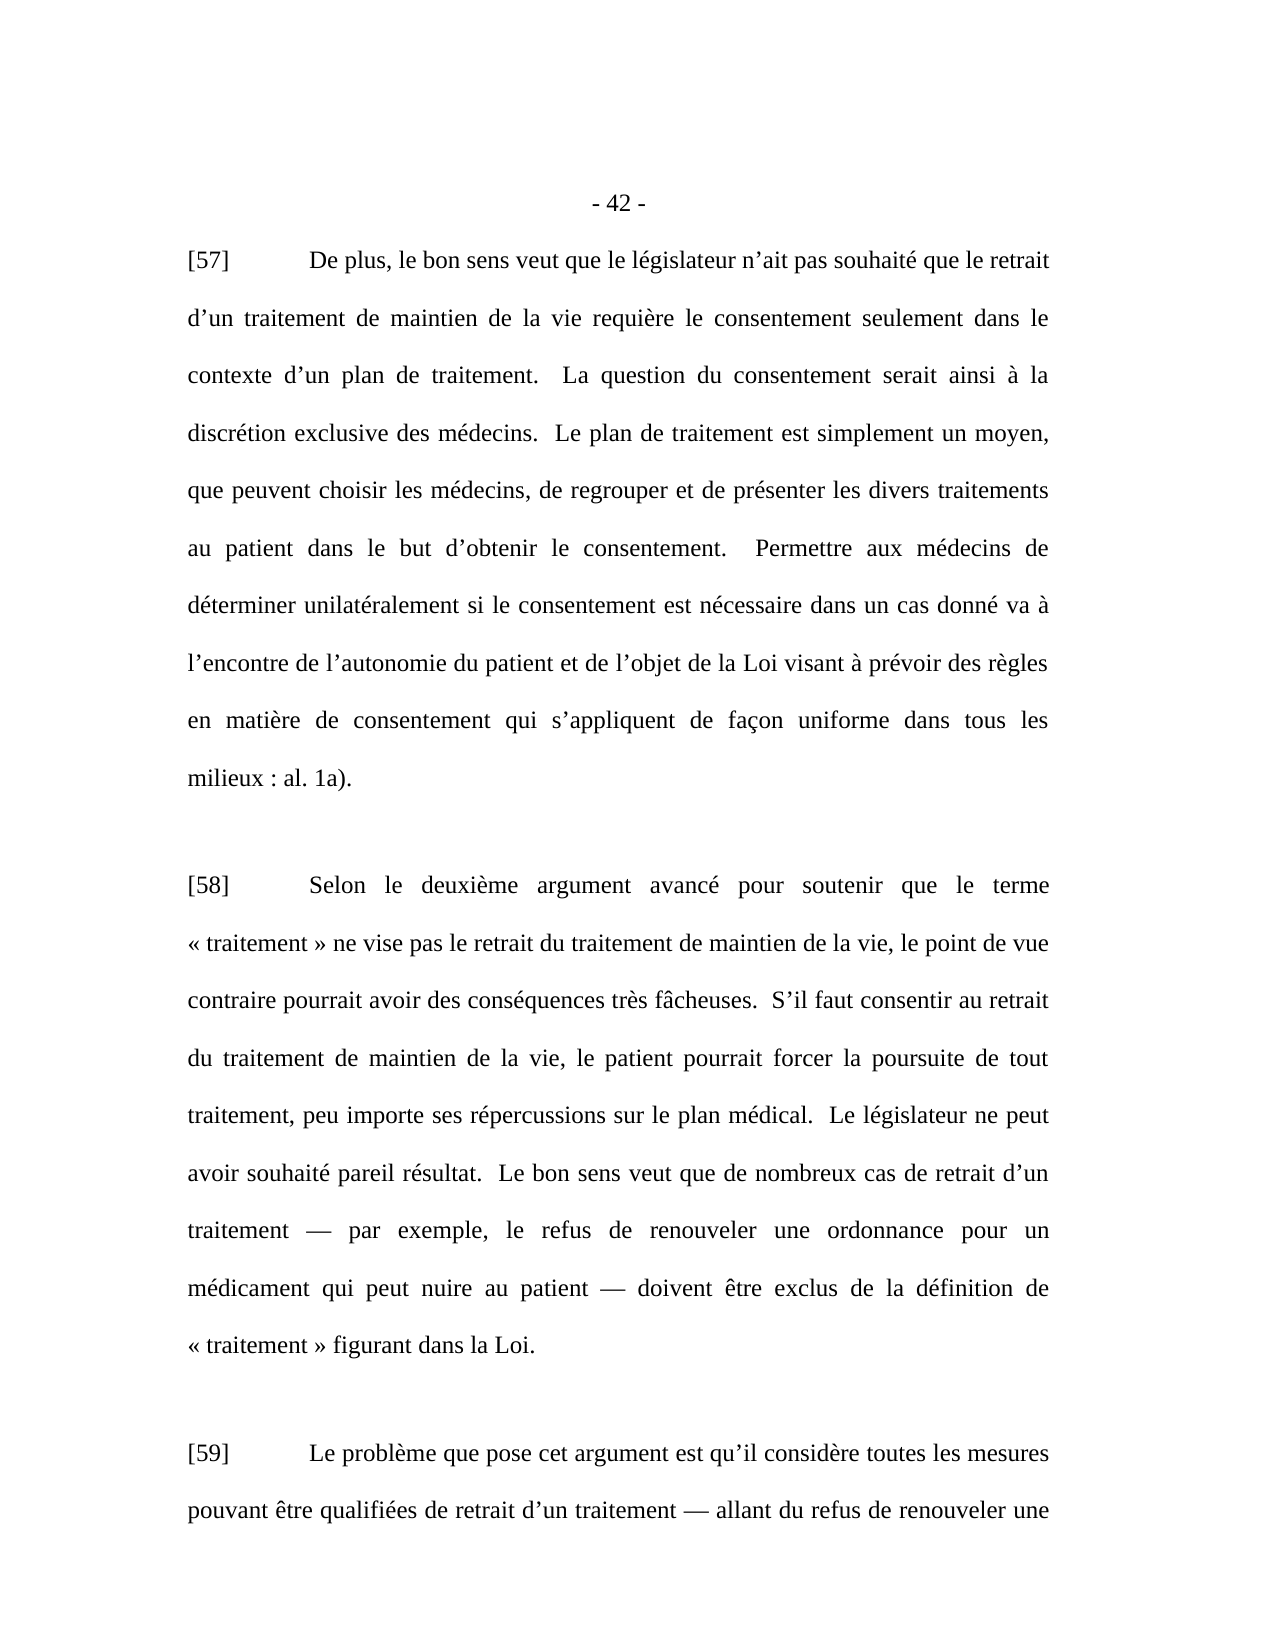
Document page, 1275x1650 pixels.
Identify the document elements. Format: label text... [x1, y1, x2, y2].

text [187, 1438, 1050, 1524]
text Selon le deuxième argument avancé pour soutenir que le terme « traitement » ne vise pas le retrait du traitement de maintien de la vie, le point de vue contraire pourrait avoir des conséquences très fâcheuses. S’il faut consentir au retrait du traitement de maintien de la vie, le patient pourrait forcer la poursuite de tout traitement, peu importe ses répercussions sur le plan médical. Le législateur ne peut avoir souhaité pareil résultat. Le bon sens veut que de nombreux cas de retrait d’un traitement — par exemple, le refus de renouveler une ordonnance pour un médicament qui peut nuire au patient — doivent être exclus de la définition de « traitement » figurant dans la Loi. [187, 870, 1050, 1359]
text De plus, le bon sens veut que le législateur n’ait pas souhaité que le retrait d’un traitement de maintien de la vie requière le consentement seulement dans le contexte d’un plan de traitement. La question du consentement serait ainsi à la discrétion exclusive des médecins. Le plan de traitement est simplement un moyen, que peuvent choisir les médecins, de regrouper et de présenter les divers traitements au patient dans le but d’obtenir le consentement. Permettre aux médecins de déterminer unilatéralement si le consentement est nécessaire dans un cas donné va à l’encontre de l’autonomie du patient et de l’objet de la Loi visant à prévoir des règles en matière de consentement qui s’appliquent de façon uniforme dans tous les milieux : al. 1a). [187, 245, 1050, 791]
